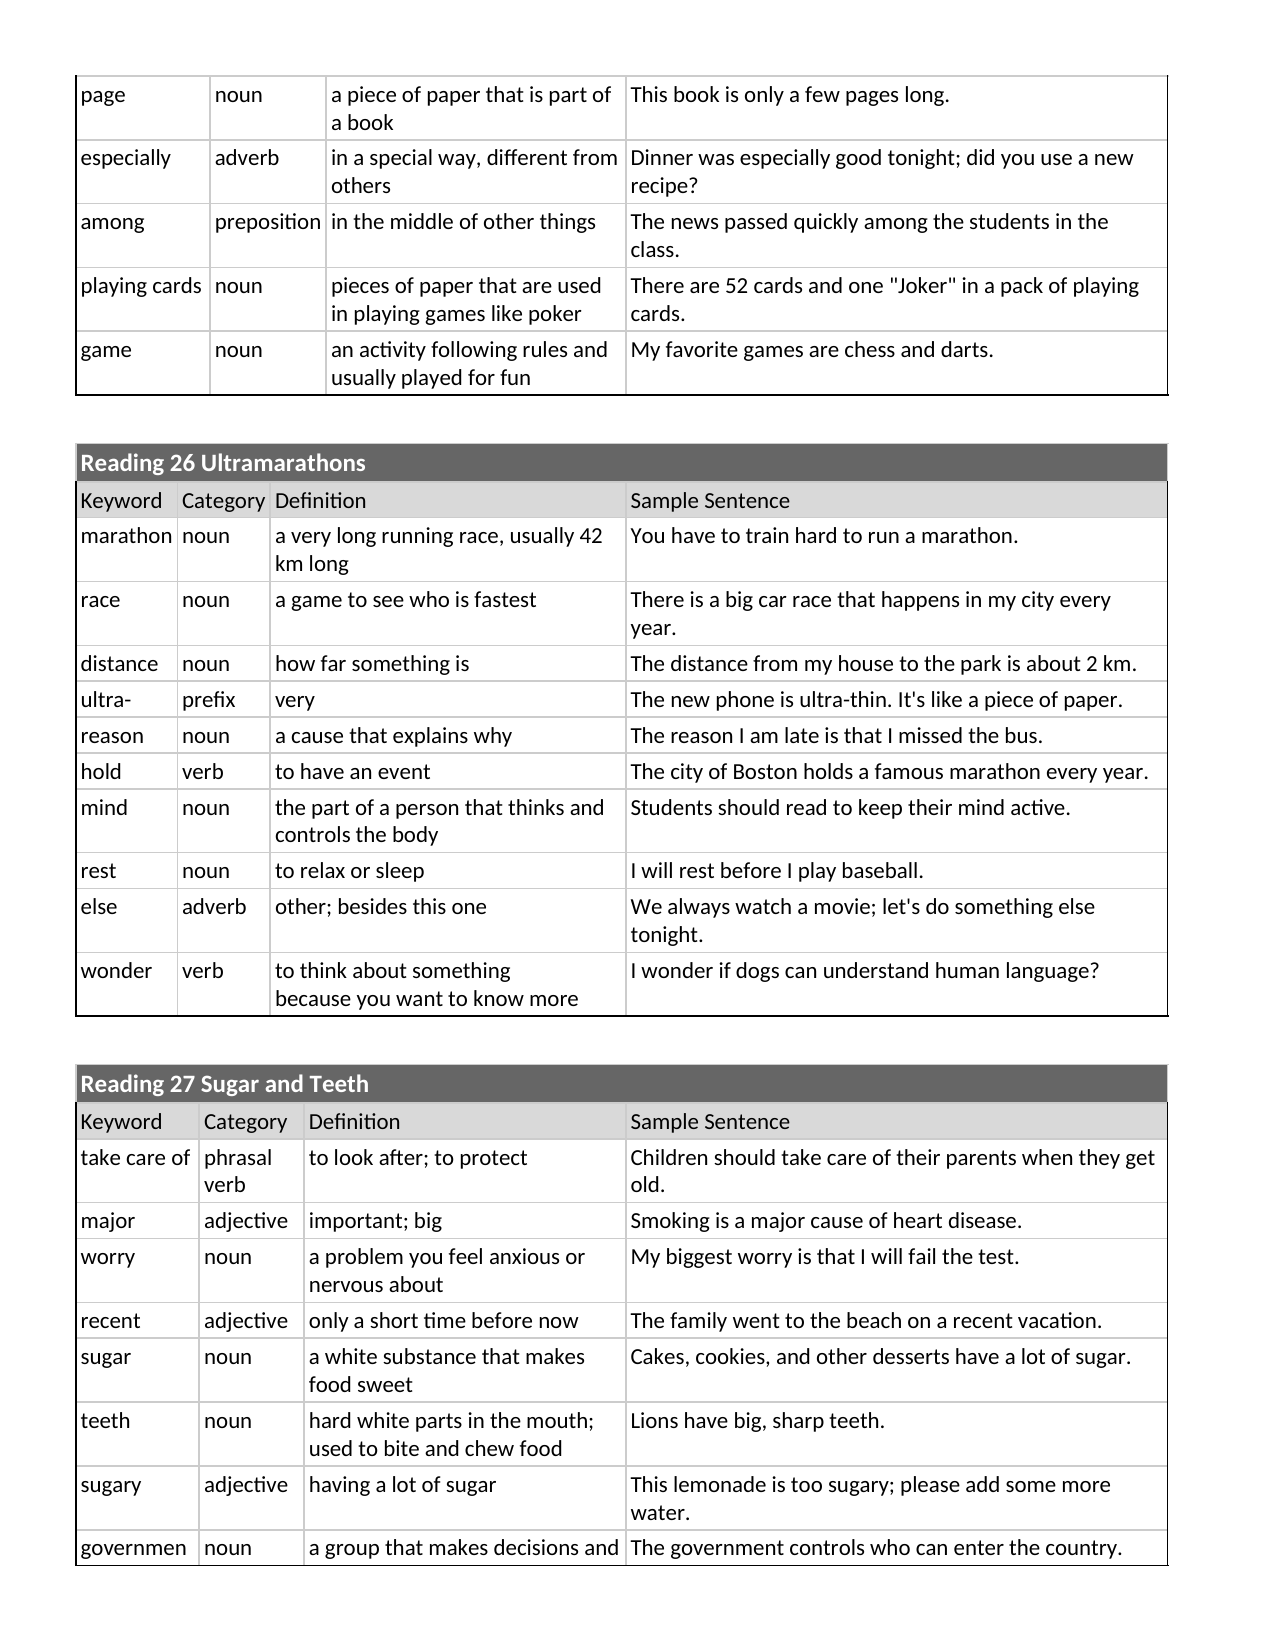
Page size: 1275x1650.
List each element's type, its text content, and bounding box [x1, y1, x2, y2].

table_cell Category [178, 483, 269, 517]
table_cell Children should take care of their parents when they get old. [627, 1140, 1167, 1202]
table_cell a game to see who is fastest [271, 582, 625, 644]
table_cell I will rest before I play baseball. [627, 853, 1167, 888]
table_cell You have to train hard to run a marathon. [627, 518, 1167, 581]
table_cell preposition [211, 204, 325, 267]
table_cell The distance from my house to the park is about 2 km. [627, 646, 1167, 680]
table_cell My biggest worry is that I will fail the test. [627, 1239, 1167, 1301]
table_cell verb [178, 754, 269, 788]
table_cell noun [178, 718, 269, 752]
table_cell else [77, 889, 177, 951]
table_cell Keyword [77, 1104, 198, 1138]
table_cell Students should read to keep their mind active. [627, 790, 1167, 852]
table_cell noun [178, 646, 269, 680]
table_cell the part of a person that thinks and controls the body [271, 790, 625, 852]
table_cell teeth [77, 1403, 198, 1465]
table_cell adjective [200, 1203, 303, 1238]
table_cell Cakes, cookies, and other desserts have a lot of sugar. [627, 1339, 1167, 1401]
table_cell a piece of paper that is part of a book [327, 77, 625, 139]
table_header Reading 27 Sugar and Teeth [77, 1065, 1167, 1102]
table_cell wonder [77, 953, 177, 1015]
table_cell major [77, 1203, 198, 1238]
table_cell distance [77, 646, 177, 680]
table_cell marathon [77, 518, 177, 581]
table_cell noun [178, 853, 269, 888]
table_cell We always watch a movie; let's do something else tonight. [627, 889, 1167, 951]
table_cell in a special way, different from others [327, 141, 625, 203]
table_cell other; besides this one [271, 889, 625, 951]
table_cell game [77, 332, 209, 394]
table_cell adjective [200, 1467, 303, 1529]
table_cell The city of Boston holds a famous marathon every year. [627, 754, 1167, 788]
table_cell adverb [178, 889, 269, 951]
table_cell pieces of paper that are used in playing games like poker [327, 268, 625, 330]
table_cell hard white parts in the mouth; used to bite and chew food [305, 1403, 625, 1465]
table_cell in the middle of other things [327, 204, 625, 267]
table_cell Dinner was especially good tonight; did you use a new recipe? [627, 141, 1167, 203]
table_cell playing cards [77, 268, 209, 330]
table_cell My favorite games are chess and darts. [627, 332, 1167, 394]
table_cell race [77, 582, 177, 644]
table_cell hold [77, 754, 177, 788]
table_cell a very long running race, usually 42 km long [271, 518, 625, 581]
table_cell verb [178, 953, 269, 1015]
table_cell worry [77, 1239, 198, 1301]
table_cell There are 52 cards and one "Joker" in a pack of playing cards. [627, 268, 1167, 330]
table_cell a white substance that makes food sweet [305, 1339, 625, 1401]
table_cell among [77, 204, 209, 267]
table_cell very [271, 682, 625, 716]
table_cell noun [178, 582, 269, 644]
table_cell a cause that explains why [271, 718, 625, 752]
table_cell government [77, 1531, 198, 1565]
table_cell Category [200, 1104, 303, 1138]
table_cell noun [200, 1531, 303, 1565]
table_cell having a lot of sugar [305, 1467, 625, 1529]
table_cell sugary [77, 1467, 198, 1529]
table_cell noun [211, 332, 325, 394]
table_cell to think about something because you want to know more [271, 953, 625, 1015]
table_cell There is a big car race that happens in my city every year. [627, 582, 1167, 644]
table_cell sugar [77, 1339, 198, 1401]
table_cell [305, 1531, 625, 1565]
table_cell reason [77, 718, 177, 752]
table_cell take care of [77, 1140, 198, 1202]
table_cell Definition [271, 483, 625, 517]
table_cell noun [178, 518, 269, 581]
table_cell This lemonade is too sugary; please add some more water. [627, 1467, 1167, 1529]
table_cell rest [77, 853, 177, 888]
table_cell noun [200, 1239, 303, 1301]
table_cell Keyword [77, 483, 177, 517]
table_cell This book is only a few pages long. [627, 77, 1167, 139]
table_cell Definition [305, 1104, 625, 1138]
table_cell Lions have big, sharp teeth. [627, 1403, 1167, 1465]
table_cell especially [77, 141, 209, 203]
table_cell to have an event [271, 754, 625, 788]
table_cell Sample Sentence [627, 483, 1167, 517]
table_cell adverb [211, 141, 325, 203]
table_cell mind [77, 790, 177, 852]
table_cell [627, 1531, 1167, 1565]
table_cell Sample Sentence [627, 1104, 1167, 1138]
table_cell noun [200, 1339, 303, 1401]
table_cell to look after; to protect [305, 1140, 625, 1202]
table_cell The family went to the beach on a recent vacation. [627, 1303, 1167, 1337]
table_cell The news passed quickly among the students in the class. [627, 204, 1167, 267]
table_cell noun [178, 790, 269, 852]
table_cell how far something is [271, 646, 625, 680]
table_cell phrasal verb [200, 1140, 303, 1202]
table_header Reading 26 Ultramarathons [77, 444, 1167, 481]
table_cell The new phone is ultra-thin. It's like a piece of paper. [627, 682, 1167, 716]
table_cell noun [211, 77, 325, 139]
table_cell recent [77, 1303, 198, 1337]
table_cell prefix [178, 682, 269, 716]
table_cell page [77, 77, 209, 139]
table_cell to relax or sleep [271, 853, 625, 888]
table_cell important; big [305, 1203, 625, 1238]
table_cell an activity following rules and usually played for fun [327, 332, 625, 394]
table_cell a problem you feel anxious or nervous about [305, 1239, 625, 1301]
table_cell adjective [200, 1303, 303, 1337]
table_cell only a short time before now [305, 1303, 625, 1337]
table_cell Smoking is a major cause of heart disease. [627, 1203, 1167, 1238]
table_cell The reason I am late is that I missed the bus. [627, 718, 1167, 752]
table_cell ultra- [77, 682, 177, 716]
table_cell noun [211, 268, 325, 330]
table_cell noun [200, 1403, 303, 1465]
table_cell I wonder if dogs can understand human language? [627, 953, 1167, 1015]
